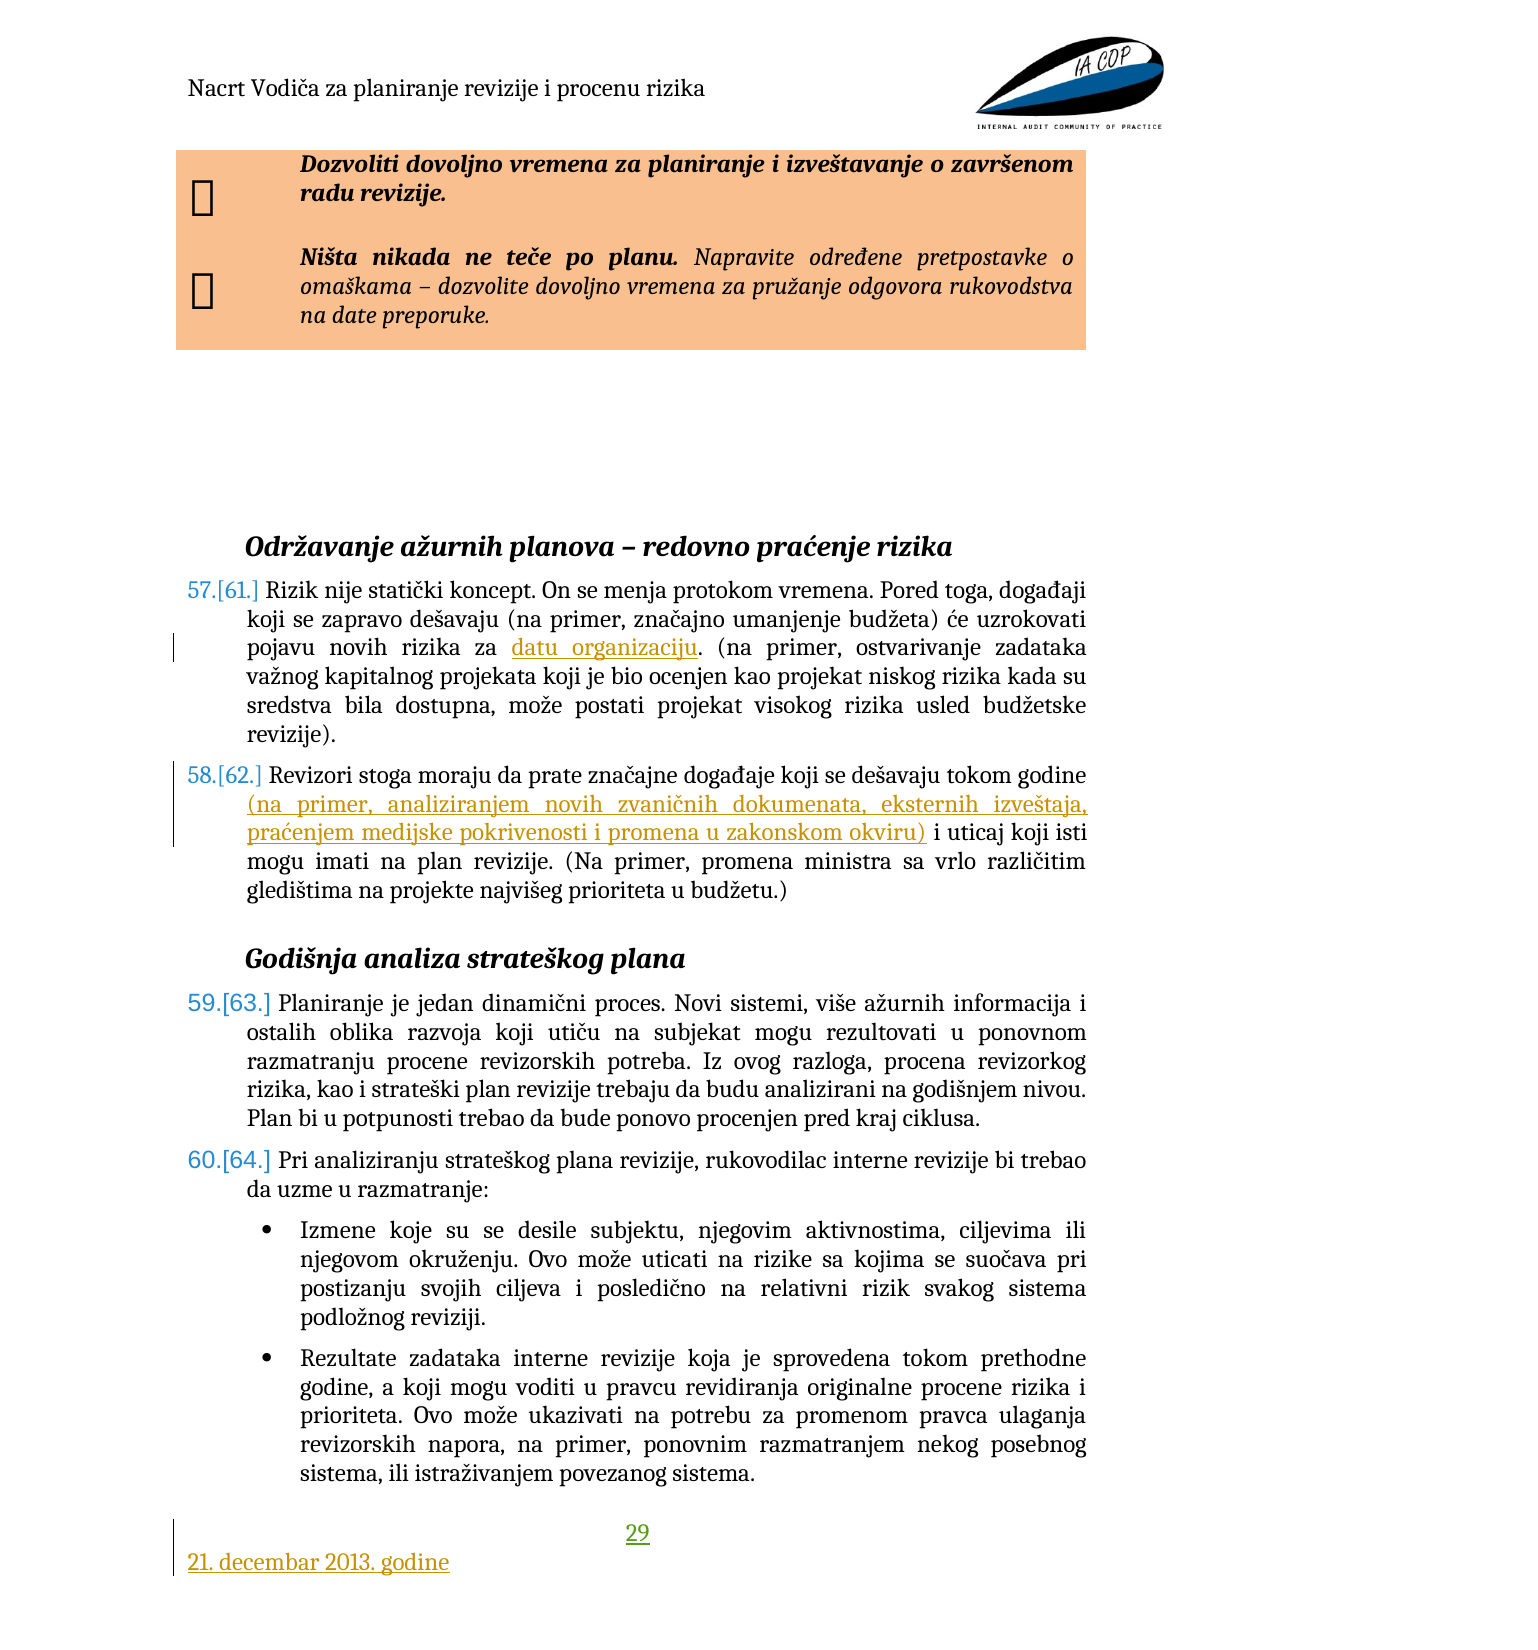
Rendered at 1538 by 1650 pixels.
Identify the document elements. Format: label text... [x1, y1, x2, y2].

list Rizik nije statički koncept. On se menja protokom vremena. Pored toga, događaji koji se zapravo dešavaju (na primer, značajno umanjenje budžeta) će uzrokovati pojavu novih rizika za . (na primer, ostvarivanje zadataka važnog kapitalnog projekata koji je bio ocenjen kao projekat niskog rizika kada su sredstva bila dostupna, može postati projekat visokog rizika usled budžetske revizije). [187, 576, 1087, 748]
table_cell Ništa nikada ne teče po planu. Napravite određene pretpostavke o omaškama – dozvolite dovoljno vremena za pružanje odgovora rukovodstva na date preporuke. [289, 243, 1086, 350]
list Planiranje je jedan dinamični proces. Novi sistemi, više ažurnih informacija i ostalih oblika razvoja koji utiču na subjekat mogu rezultovati u ponovnom razmatranju procene revizorskih potreba. Iz ovog razloga, procena revizorkog rizika, kao i strateški plan revizije trebaju da budu analizirani na godišnjem nivou. Plan bi u potpunosti trebao da bude ponovo procenjen pred kraj ciklusa. [187, 988, 1087, 1133]
list Izmene koje su se desile subjektu, njegovim aktivnostima, ciljevima ili njegovom okruženju. Ovo može uticati na rizike sa kojima se suočava pri postizanju svojih ciljeva i posledično na relativni rizik svakog sistema podložnog reviziji. [262, 1216, 1087, 1331]
picture [975, 36, 1164, 129]
table_cell  [176, 243, 289, 350]
list Revizori stoga moraju da prate značajne događaje koji se dešavaju tokom godine i uticaj koji isti mogu imati na plan revizije. (Na primer, promena ministra sa vrlo različitim gledištima na projekte najvišeg prioriteta u budžetu.) [187, 761, 1087, 904]
list Pri analiziranju strateškog plana revizije, rukovodilac interne revizije bi trebao da uzme u razmatranje: [187, 1145, 1087, 1204]
table_cell Dozvoliti dovoljno vremena za planiranje i izveštavanje o završenom radu revizije. [289, 150, 1086, 243]
subtitle Održavanje ažurnih planova – redovno praćenje rizika [244, 530, 1087, 563]
table_cell  [176, 150, 289, 243]
list Rezultate zadataka interne revizije koja je sprovedena tokom prethodne godine, a koji mogu voditi u pravcu revidiranja originalne procene rizika i prioriteta. Ovo može ukazivati na potrebu za promenom pravca ulaganja revizorskih napora, na primer, ponovnim razmatranjem nekog posebnog sistema, ili istraživanjem povezanog sistema. [262, 1344, 1087, 1487]
subtitle Godišnja analiza strateškog plana [244, 942, 1087, 976]
